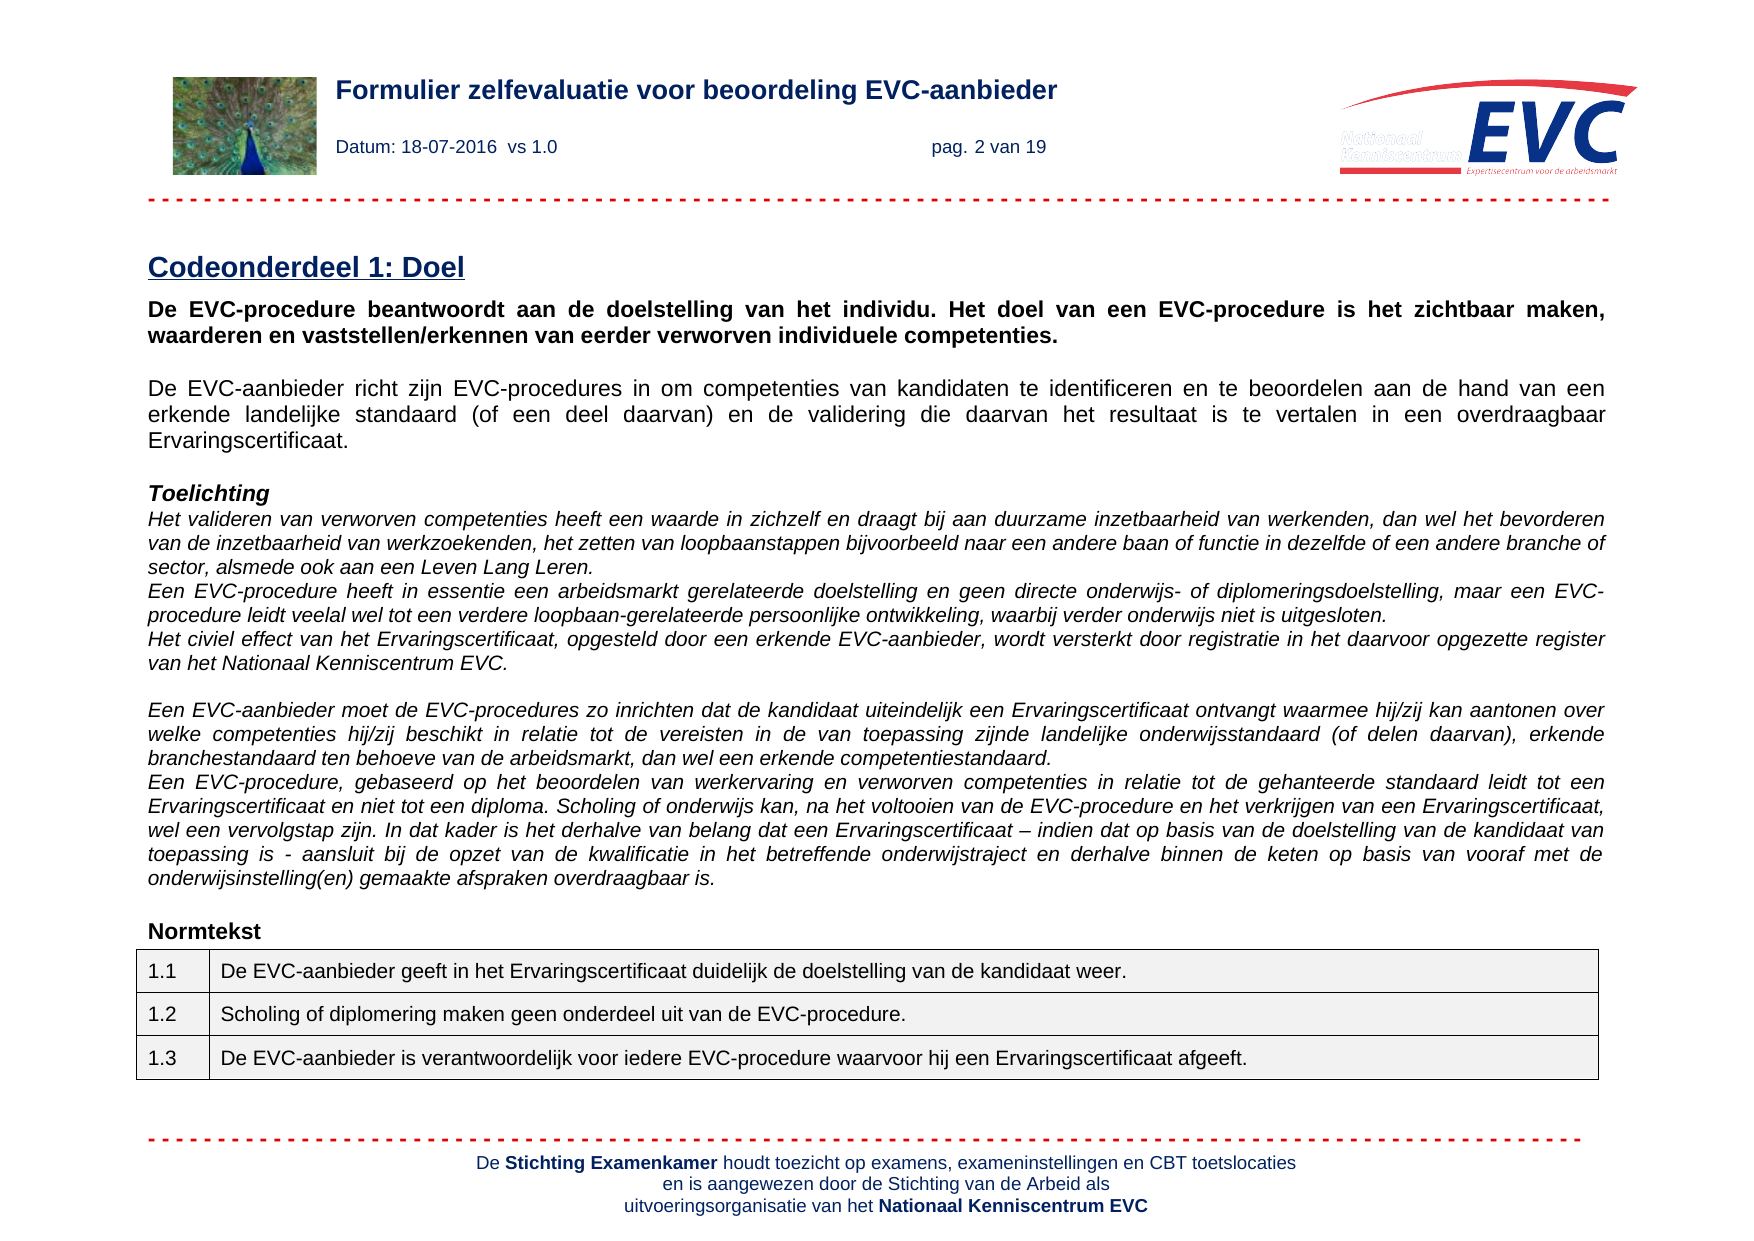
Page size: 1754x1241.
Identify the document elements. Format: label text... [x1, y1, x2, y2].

text Een EVC-procedure, gebaseerd op het beoordelen van werkervaring en verworven competenties in relatie tot de gehanteerde standaard leidt tot een Ervaringscertificaat en niet tot een diploma. Scholing of onderwijs kan, na het voltooien van de EVC-procedure en het verkrijgen van een Ervaringscertificaat, wel een vervolgstap zijn. In dat kader is het derhalve van belang dat een Ervaringscertificaat – indien dat op basis van de doelstelling van de kandidaat van toepassing is - aansluit bij de opzet van de kwalificatie in het betreffende onderwijstraject en derhalve binnen de keten op basis van vooraf met de onderwijsinstelling(en) gemaakte afspraken overdraagbaar is. [148, 770, 1607, 890]
table_header De EVC-aanbieder geeft in het Ervaringscertificaat duidelijk de doelstelling van de kandidaat weer. [210, 950, 1598, 992]
text Normtekst [148, 918, 1622, 944]
text De EVC-aanbieder richt zijn EVC-procedures in om competenties van kandidaten te identificeren en te beoordelen aan de hand van een erkende landelijke standaard (of een deel daarvan) en de validering die daarvan het resultaat is te vertalen in een overdraagbaar Ervaringscertificaat. [148, 375, 1607, 454]
picture [1336, 73, 1643, 185]
text Het valideren van verworven competenties heeft een waarde in zichzelf en draagt bij aan duurzame inzetbaarheid van werkenden, dan wel het bevorderen van de inzetbaarheid van werkzoekenden, het zetten van loopbaanstappen bijvoorbeeld naar een andere baan of functie in dezelfde of een andere branche of sector, alsmede ook aan een Leven Lang Leren. [148, 507, 1607, 578]
table_cell 1.3 [137, 1036, 209, 1078]
table_cell 1.2 [137, 993, 209, 1035]
text Het civiel effect van het Ervaringscertificaat, opgesteld door een erkende EVC-aanbieder, wordt versterkt door registratie in het daarvoor opgezette register van het Nationaal Kenniscentrum EVC. [148, 626, 1607, 674]
text De EVC-procedure beantwoordt aan de doelstelling van het individu. Het doel van een EVC-procedure is het zichtbaar maken, waarderen en vaststellen/erkennen van eerder verworven individuele competenties. [148, 296, 1607, 348]
text Codeonderdeel 1: Doel [148, 250, 1607, 283]
picture [172, 76, 321, 175]
table_cell De EVC-aanbieder is verantwoordelijk voor iedere EVC-procedure waarvoor hij een Ervaringscertificaat afgeeft. [210, 1036, 1598, 1078]
text Een EVC-procedure heeft in essentie een arbeidsmarkt gerelateerde doelstelling en geen directe onderwijs- of diplomeringsdoelstelling, maar een EVC-procedure leidt veelal wel tot een verdere loopbaan-gerelateerde persoonlijke ontwikkeling, waarbij verder onderwijs niet is uitgesloten. [148, 578, 1607, 626]
text Een EVC-aanbieder moet de EVC-procedures zo inrichten dat de kandidaat uiteindelijk een Ervaringscertificaat ontvangt waarmee hij/zij kan aantonen over welke competenties hij/zij beschikt in relatie tot de vereisten in de van toepassing zijnde landelijke onderwijsstandaard (of delen daarvan), erkende branchestandaard ten behoeve van de arbeidsmarkt, dan wel een erkende competentiestandaard. [148, 698, 1607, 770]
table_cell Scholing of diplomering maken geen onderdeel uit van de EVC-procedure. [210, 993, 1598, 1035]
text Toelichting [148, 480, 1607, 507]
table_header 1.1 [137, 950, 209, 992]
